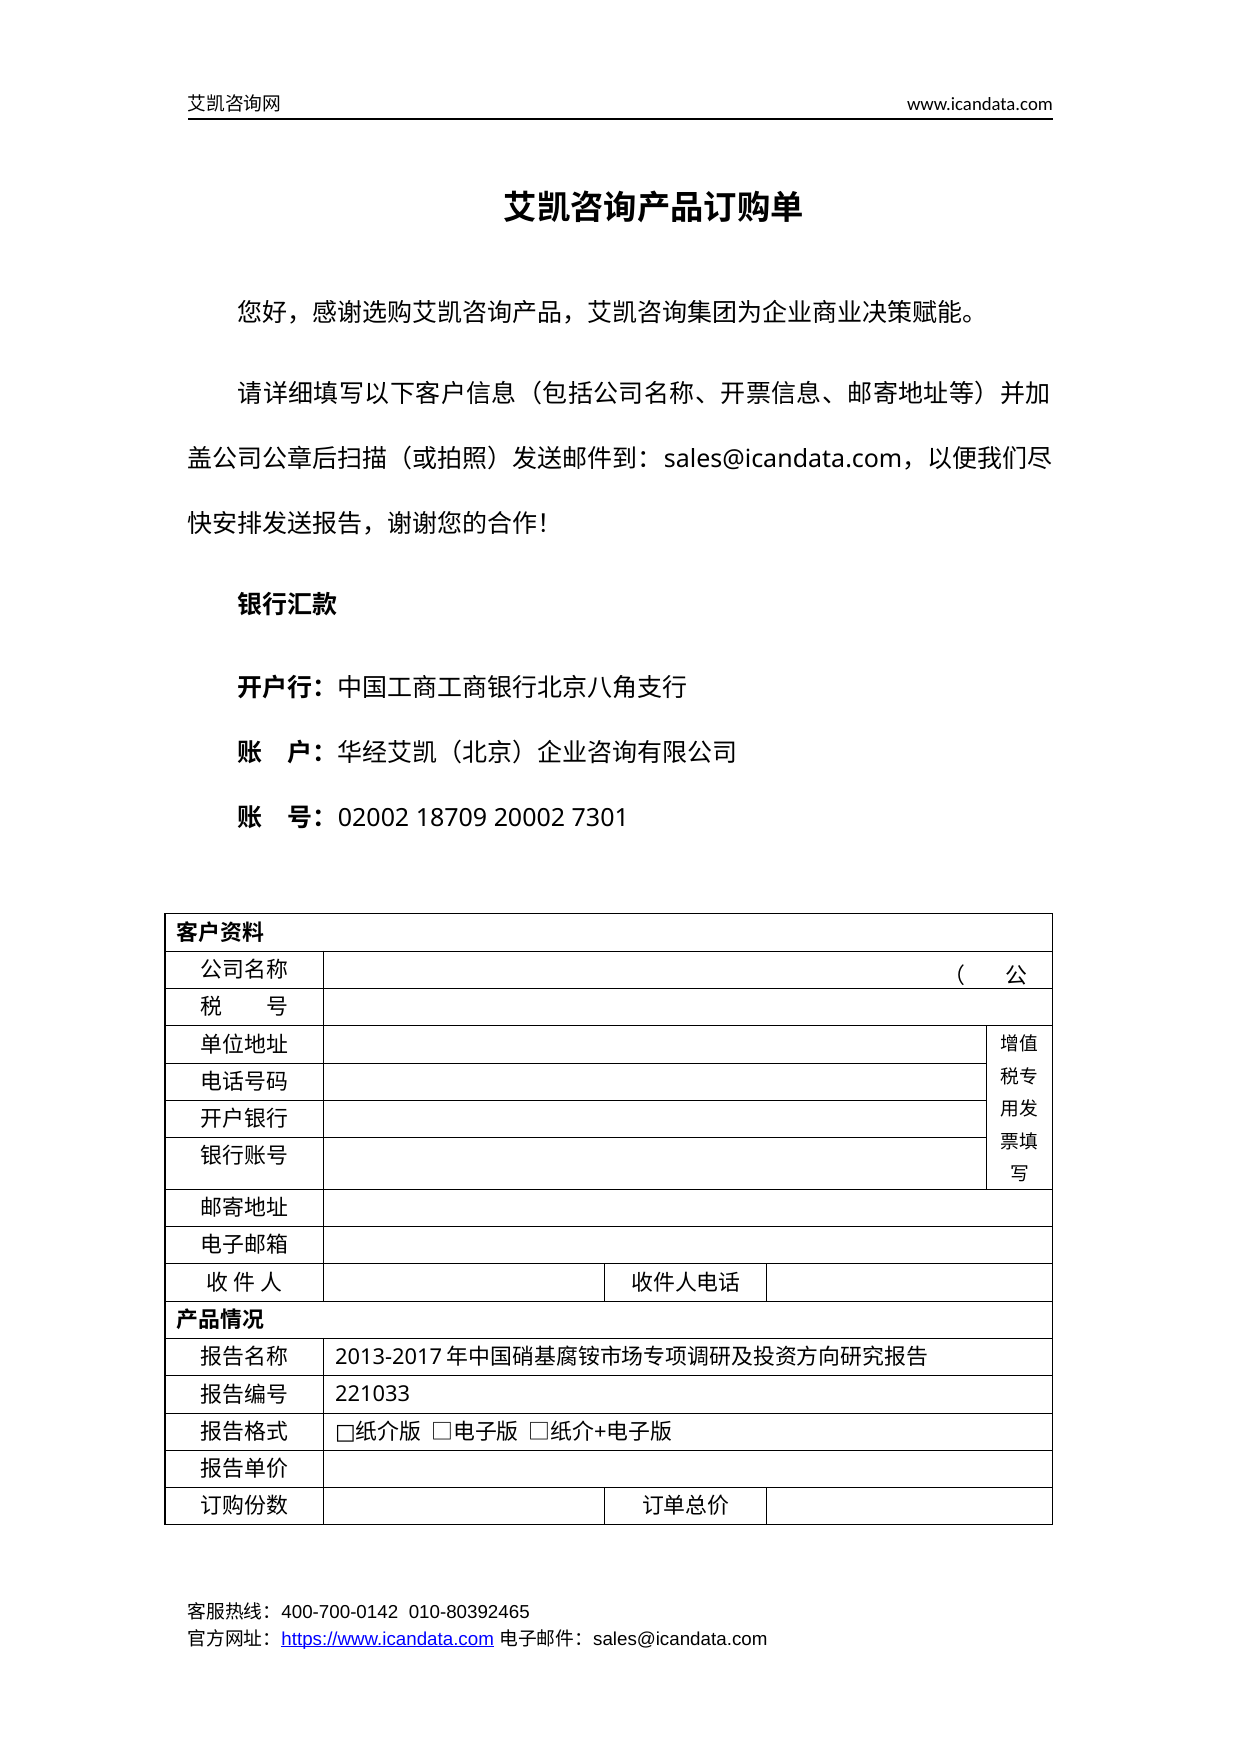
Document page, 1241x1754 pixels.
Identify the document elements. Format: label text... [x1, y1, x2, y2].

text 银行汇款 [187, 570, 1053, 635]
table_cell [767, 1488, 1052, 1524]
table_cell [324, 1101, 986, 1137]
table_cell [324, 1451, 1052, 1487]
table_cell [324, 1190, 1052, 1226]
table_cell 开户银行 [166, 1101, 323, 1137]
text 请详细填写以下客户信息（包括公司名称、开票信息、邮寄地址等）并加盖公司公章后扫描（或拍照）发送邮件到：sales@icandata.com，以便我们尽快安排发送报告，谢谢您的合作！ [187, 359, 1053, 554]
table_cell 产品情况 [166, 1302, 1052, 1338]
table_cell 电子邮箱 [166, 1227, 323, 1263]
table_cell 报告编号 [166, 1376, 323, 1412]
table_cell 收件人电话 [605, 1264, 766, 1301]
table_cell [324, 989, 1052, 1025]
table_cell 报告名称 [166, 1339, 323, 1375]
table_cell [767, 1264, 1052, 1301]
table_cell [324, 1138, 986, 1189]
text 艾凯咨询产品订购单 [187, 172, 1053, 237]
table_cell 报告单价 [166, 1451, 323, 1487]
table_cell [324, 1227, 1052, 1263]
table_cell 增值税专用发票填写 [987, 1026, 1052, 1189]
table_cell 银行账号 [166, 1138, 323, 1189]
table_cell 订购份数 [166, 1488, 323, 1524]
table_cell [324, 1064, 986, 1100]
table_cell 电话号码 [166, 1064, 323, 1100]
table_cell 订单总价 [605, 1488, 766, 1524]
table_header 客户资料 [166, 914, 1052, 951]
table_cell 2013-2017年中国硝基腐铵市场专项调研及投资方向研究报告 [324, 1339, 1052, 1375]
table_cell 报告格式 [166, 1414, 323, 1450]
text 您好，感谢选购艾凯咨询产品，艾凯咨询集团为企业商业决策赋能。 [187, 278, 1053, 343]
table_cell 税 号 [166, 989, 323, 1025]
table_cell 收 件 人 [166, 1264, 323, 1301]
table_cell [324, 1488, 604, 1524]
table_cell 221033 [324, 1376, 1052, 1412]
text 账 号：02002 18709 20002 7301 [187, 783, 1053, 848]
table_cell [324, 952, 1052, 988]
table_cell [324, 1264, 604, 1301]
text 账 户：华经艾凯（北京）企业咨询有限公司 [187, 718, 1053, 783]
text 开户行：中国工商工商银行北京八角支行 [187, 653, 1053, 718]
table_cell □纸介版 □电子版 □纸介+电子版 [324, 1414, 1052, 1450]
table_cell 邮寄地址 [166, 1190, 323, 1226]
table_cell 公司名称 [166, 952, 323, 988]
table_cell 单位地址 [166, 1026, 323, 1062]
table_cell [324, 1026, 986, 1062]
